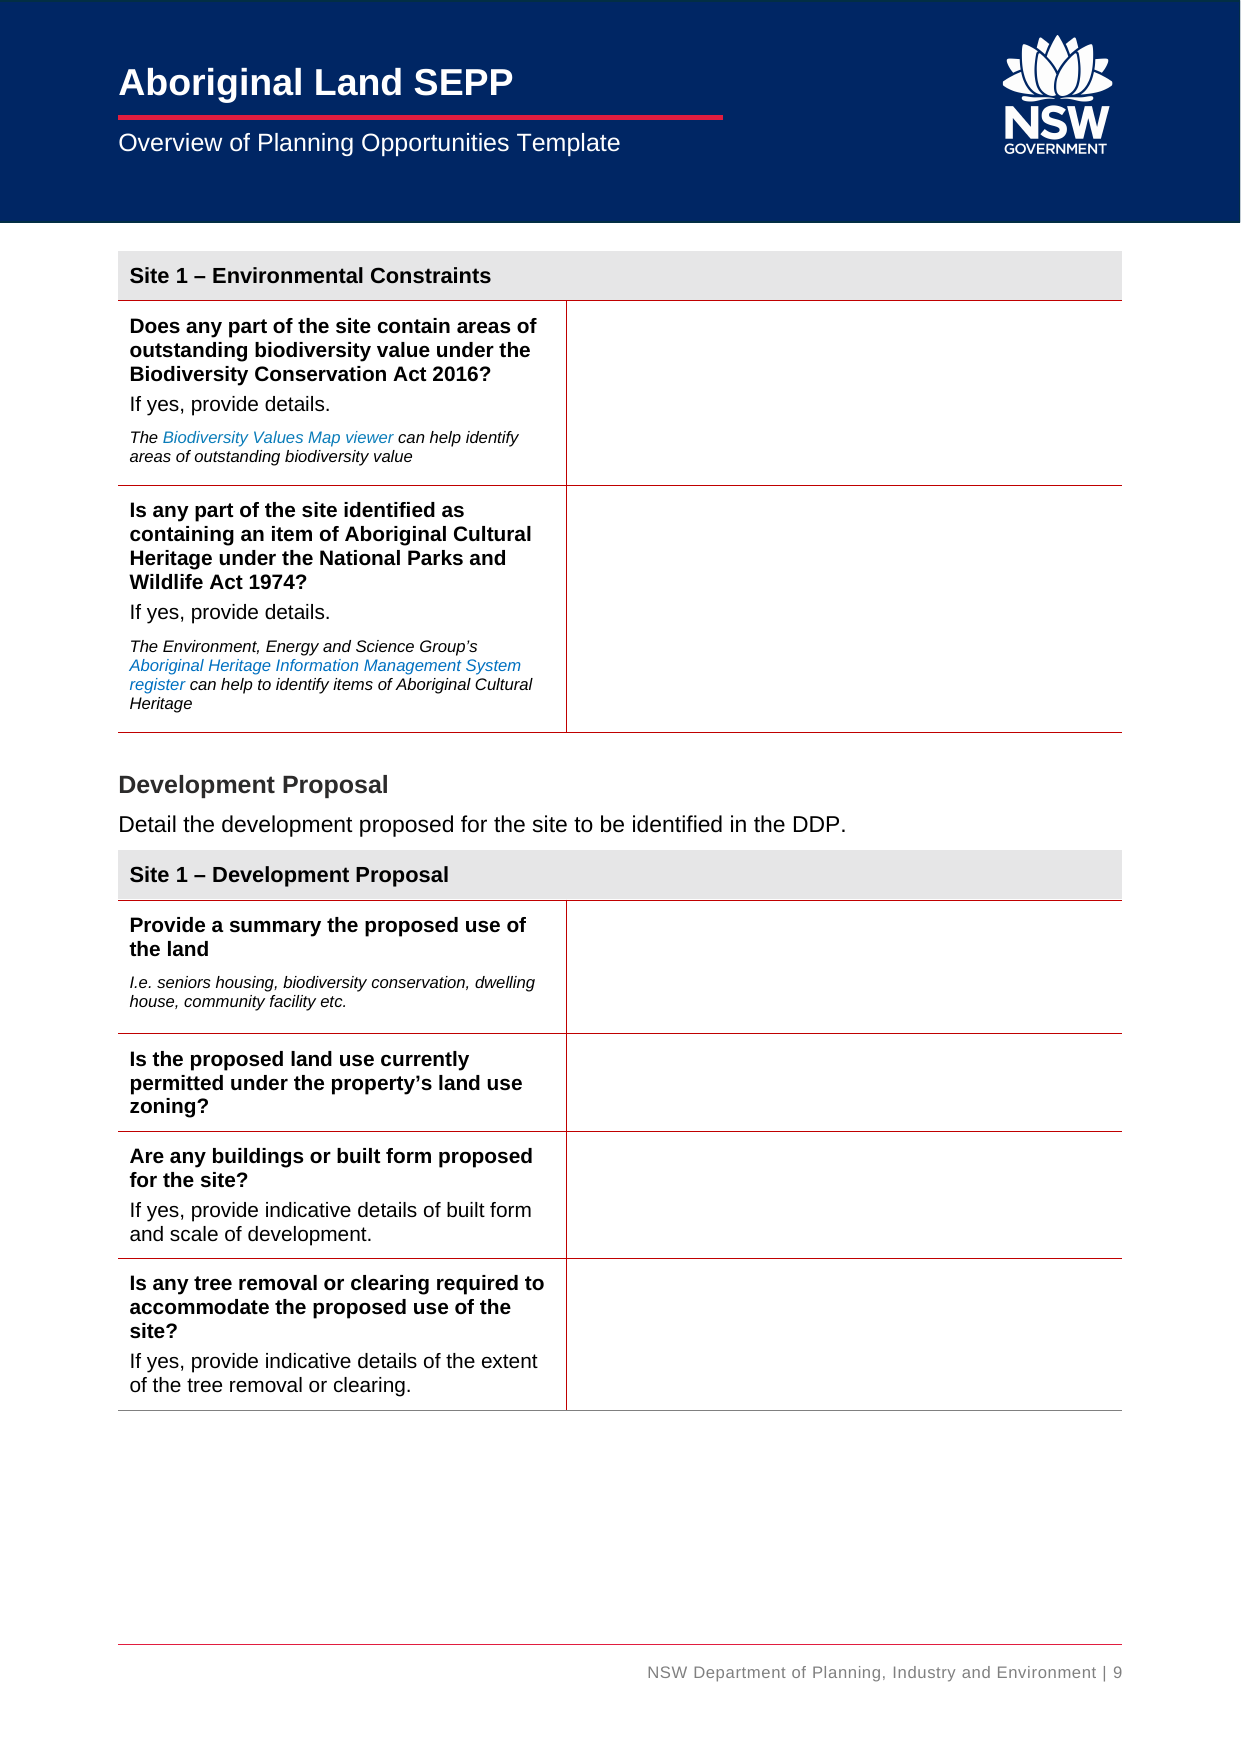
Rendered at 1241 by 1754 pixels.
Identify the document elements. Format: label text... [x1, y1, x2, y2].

table_cell [567, 1259, 1122, 1409]
table_cell [567, 301, 1122, 485]
table_cell Does any part of the site contain areas of outstanding biodiversity value under the Biodiversity Conservation Act 2016? If yes, provide details. The Biodiversity Values Map viewer can help identify areas of outstanding biodiversity value [118, 301, 566, 485]
picture [1002, 35, 1113, 154]
table_cell Is any part of the site identified as containing an item of Aboriginal Cultural Heritage under the National Parks and Wildlife Act 1974? If yes, provide details. The Environment, Energy and Science Group’s Aboriginal Heritage Information Management System register can help to identify items of Aboriginal Cultural Heritage [118, 486, 566, 732]
text Detail the development proposed for the site to be identified in the DDP. [118, 811, 1122, 838]
table_cell Is any tree removal or clearing required to accommodate the proposed use of the site? If yes, provide indicative details of the extent of the tree removal or clearing. [118, 1259, 566, 1409]
table_cell Are any buildings or built form proposed for the site? If yes, provide indicative details of built form and scale of development. [118, 1132, 566, 1258]
table_cell Provide a summary the proposed use of the land I.e. seniors housing, biodiversity conservation, dwelling house, community facility etc. [118, 901, 566, 1033]
table_cell [567, 901, 1122, 1033]
table_cell [567, 1034, 1122, 1131]
subtitle Development Proposal [118, 770, 1122, 799]
table_cell [567, 486, 1122, 732]
table_cell [567, 1132, 1122, 1258]
table_header Site 1 – Environmental Constraints [118, 251, 1122, 300]
table_cell Is the proposed land use currently permitted under the property’s land use zoning? [118, 1034, 566, 1131]
table_header Site 1 – Development Proposal [118, 850, 1122, 899]
